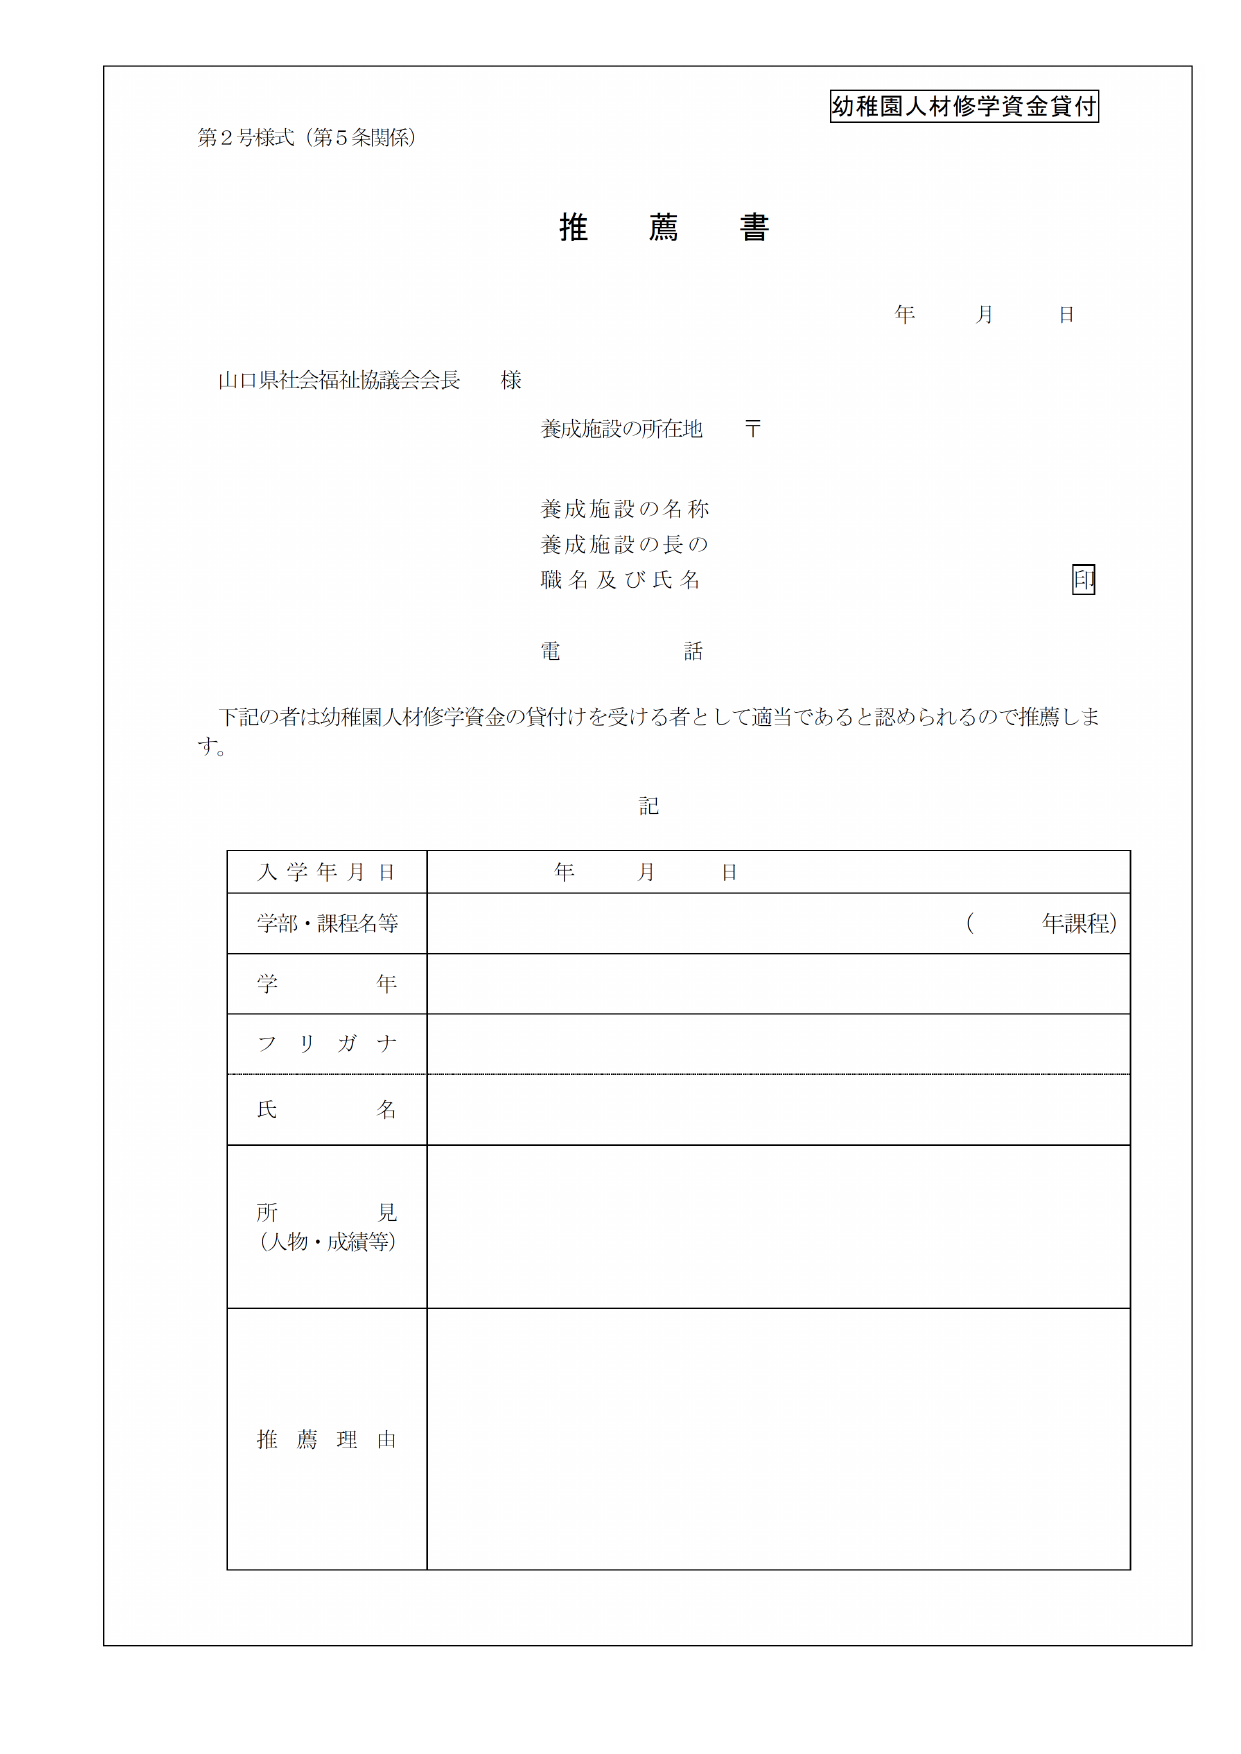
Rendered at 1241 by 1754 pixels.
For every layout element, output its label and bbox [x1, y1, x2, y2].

picture [95, 62, 1206, 1651]
